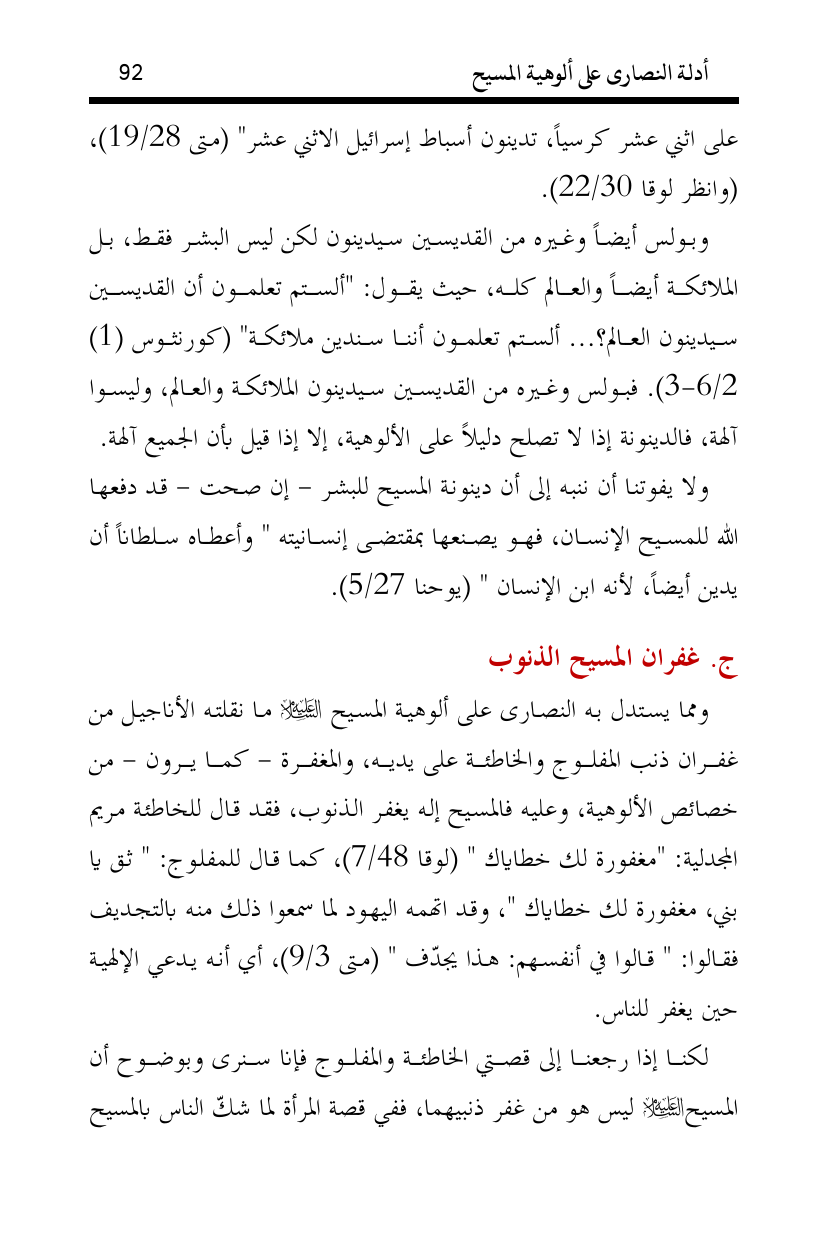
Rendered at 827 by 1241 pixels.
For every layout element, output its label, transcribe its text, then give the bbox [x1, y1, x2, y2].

text ج. غفران المسيح الذنوب [89, 632, 738, 686]
text ومما يستدل به النصارى على ألوهية المسيح ÷ ما نقلته الأناجيل من غفران ذنب المفلوج والخاطئة على يديه، والمغفرة - كما يرون - من خصائص الألوهية، وعليه فالمسيح إله يغفر الذنوب، فقد قال للخاطئة مريم المجدلية: "مغفورة لك خطاياك " (لوقا 7/48)، كما قال للمفلوج: " ثق يا بني، مغفورة لك خطاياك "، وقد اتهمه اليهود لما سمعوا ذلك منه بالتجديف فقالوا: " قالوا في أنفسهم: هذا يجدّف " (متى 9/3)، أي أنه يدعي الإلهية حين يغفر للناس. [89, 686, 738, 1035]
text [89, 115, 738, 215]
text وبولس أيضاً وغيره من القديسين سيدينون لكن ليس البشر فقط، بل الملائكة أيضاً والعالم كله، حيث يقول: "ألستم تعلمون أن القديسين سيدينون العالم؟... ألستم تعلمون أننا سندين ملائكة" (كورنثوس (1) 6/2-3). فبولس وغيره من القديسين سيدينون الملائكة والعالم، وليسوا آلهة، فالدينونة إذا لا تصلح دليلاً على الألوهية، إلا إذا قيل بأن الجميع آلهة. [89, 215, 738, 464]
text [89, 1035, 738, 1134]
text ولا يفوتنا أن ننبه إلى أن دينونة المسيح للبشر - إن صحت - قد دفعها الله للمسيح الإنسان، فهو يصنعها بمقتضى إنسانيته " وأعطاه سلطاناً أن يدين أيضاً، لأنه ابن الإنسان " (يوحنا 5/27). [89, 464, 738, 613]
